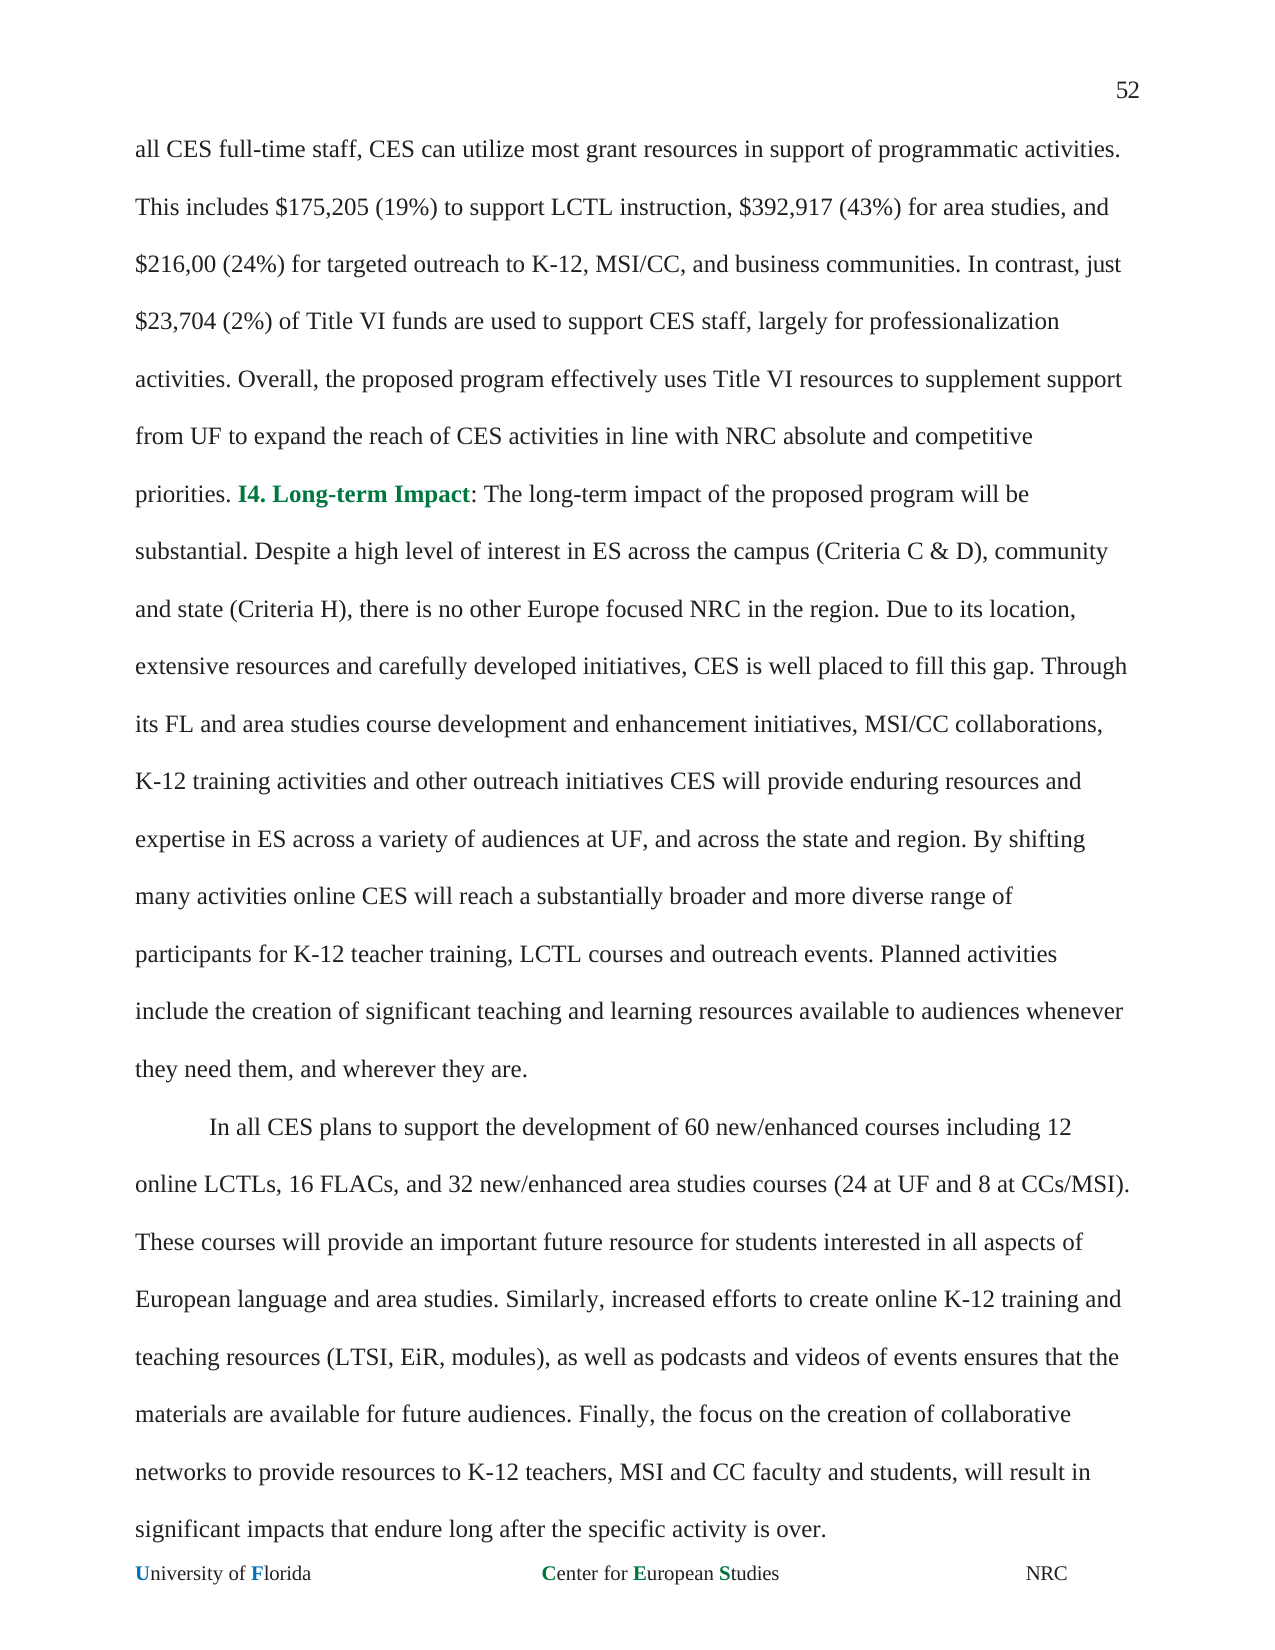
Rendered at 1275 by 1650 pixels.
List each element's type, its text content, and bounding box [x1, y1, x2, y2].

text all CES full-time staff, CES can utilize most grant resources in support of programmatic activities. This includes $175,205 (19%) to support LCTL instruction, $392,917 (43%) for area studies, and [135, 134, 1128, 221]
text $23,704 (2%) of Title VI funds are used to support CES staff, largely for professionalization activities. Overall, the proposed program effectively uses Title VI resources to supplement support from UF to expand the reach of CES activities in line with NRC absolute and competitive priorities. I4. Long-term Impact: The long-term impact of the proposed program will be substantial. Despite a high level of interest in ES across the campus (Criteria C & D), community and state (Criteria H), there is no other Europe focused NRC in the region. Due to its location, extensive resources and carefully developed initiatives, CES is well placed to fill this gap. Through its FL and area studies course development and enhancement initiatives, MSI/CC collaborations, K-12 training activities and other outreach initiatives CES will provide enduring resources and expertise in ES across a variety of audiences at UF, and across the state and region. By shifting many activities online CES will reach a substantially broader and more diverse range of participants for K-12 teacher training, LCTL courses and outreach events. Planned activities include the creation of significant teaching and learning resources available to audiences whenever they need them, and wherever they are. [135, 306, 1135, 1083]
text In all CES plans to support the development of 60 new/enhanced courses including 12 online LCTLs, 16 FLACs, and 32 new/enhanced area studies courses (24 at UF and 8 at CCs/MSI). These courses will provide an important future resource for students interested in all aspects of European language and area studies. Similarly, increased efforts to create online K-12 training and teaching resources (LTSI, EiR, modules), as well as podcasts and videos of events ensures that the materials are available for future audiences. Finally, the focus on the creation of collaborative networks to provide resources to K-12 teachers, MSI and CC faculty and students, will result in significant impacts that endure long after the specific activity is over. [135, 1112, 1130, 1543]
text $216,00 (24%) for targeted outreach to K-12, MSI/CC, and business communities. In contrast, just [135, 249, 1167, 278]
